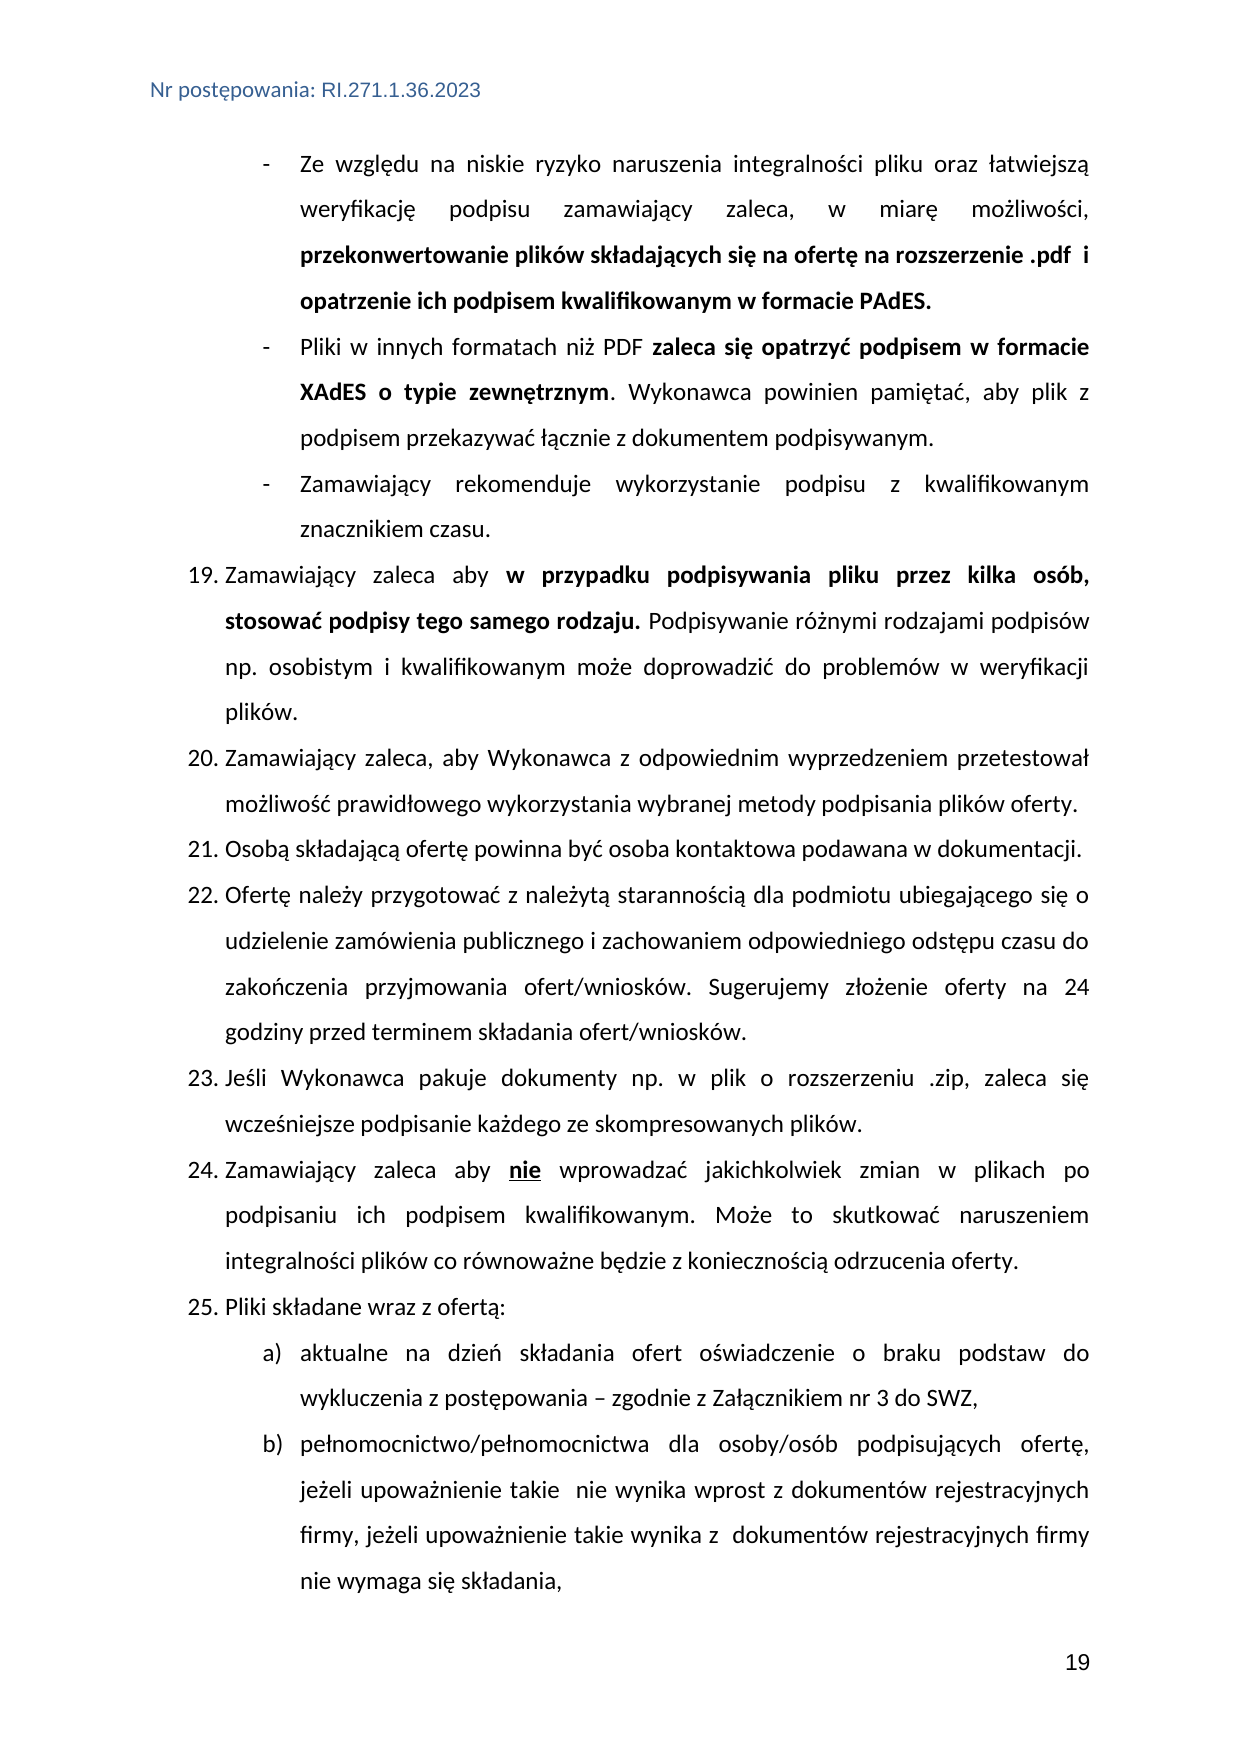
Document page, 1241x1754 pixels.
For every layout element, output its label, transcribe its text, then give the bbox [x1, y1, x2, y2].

list Ze względu na niskie ryzyko naruszenia integralności pliku oraz łatwiejszą weryfikację podpisu zamawiający zaleca, w miarę możliwości, przekonwertowanie plików składających się na ofertę na rozszerzenie .pdf i opatrzenie ich podpisem kwalifikowanym w formacie PAdES. [262, 148, 1090, 315]
list Jeśli Wykonawca pakuje dokumenty np. w plik o rozszerzeniu .zip, zaleca się wcześniejsze podpisanie każdego ze skompresowanych plików. [187, 1062, 1090, 1138]
list Zamawiający rekomenduje wykorzystanie podpisu z kwalifikowanym znacznikiem czasu. [262, 468, 1090, 544]
list pełnomocnictwo/pełnomocnictwa dla osoby/osób podpisujących ofertę, jeżeli upoważnienie takie nie wynika wprost z dokumentów rejestracyjnych firmy, jeżeli upoważnienie takie wynika z dokumentów rejestracyjnych firmy nie wymaga się składania, [262, 1428, 1090, 1596]
list Pliki składane wraz z ofertą: [187, 1291, 1090, 1321]
list Zamawiający zaleca aby w przypadku podpisywania pliku przez kilka osób, stosować podpisy tego samego rodzaju. Podpisywanie różnymi rodzajami podpisów np. osobistym i kwalifikowanym może doprowadzić do problemów w weryfikacji plików. [187, 559, 1090, 727]
list Osobą składającą ofertę powinna być osoba kontaktowa podawana w dokumentacji. [187, 834, 1090, 864]
list Zamawiający zaleca, aby Wykonawca z odpowiednim wyprzedzeniem przetestował możliwość prawidłowego wykorzystania wybranej metody podpisania plików oferty. [187, 742, 1090, 818]
list Zamawiający zaleca aby nie wprowadzać jakichkolwiek zmian w plikach po podpisaniu ich podpisem kwalifikowanym. Może to skutkować naruszeniem integralności plików co równoważne będzie z koniecznością odrzucenia oferty. [187, 1154, 1090, 1276]
list aktualne na dzień składania ofert oświadczenie o braku podstaw do wykluczenia z postępowania – zgodnie z Załącznikiem nr 3 do SWZ, [262, 1337, 1090, 1413]
list Pliki w innych formatach niż PDF zaleca się opatrzyć podpisem w formacie XAdES o typie zewnętrznym. Wykonawca powinien pamiętać, aby plik z podpisem przekazywać łącznie z dokumentem podpisywanym. [262, 331, 1090, 453]
list Ofertę należy przygotować z należytą starannością dla podmiotu ubiegającego się o udzielenie zamówienia publicznego i zachowaniem odpowiedniego odstępu czasu do zakończenia przyjmowania ofert/wniosków. Sugerujemy złożenie oferty na 24 godziny przed terminem składania ofert/wniosków. [187, 879, 1090, 1047]
